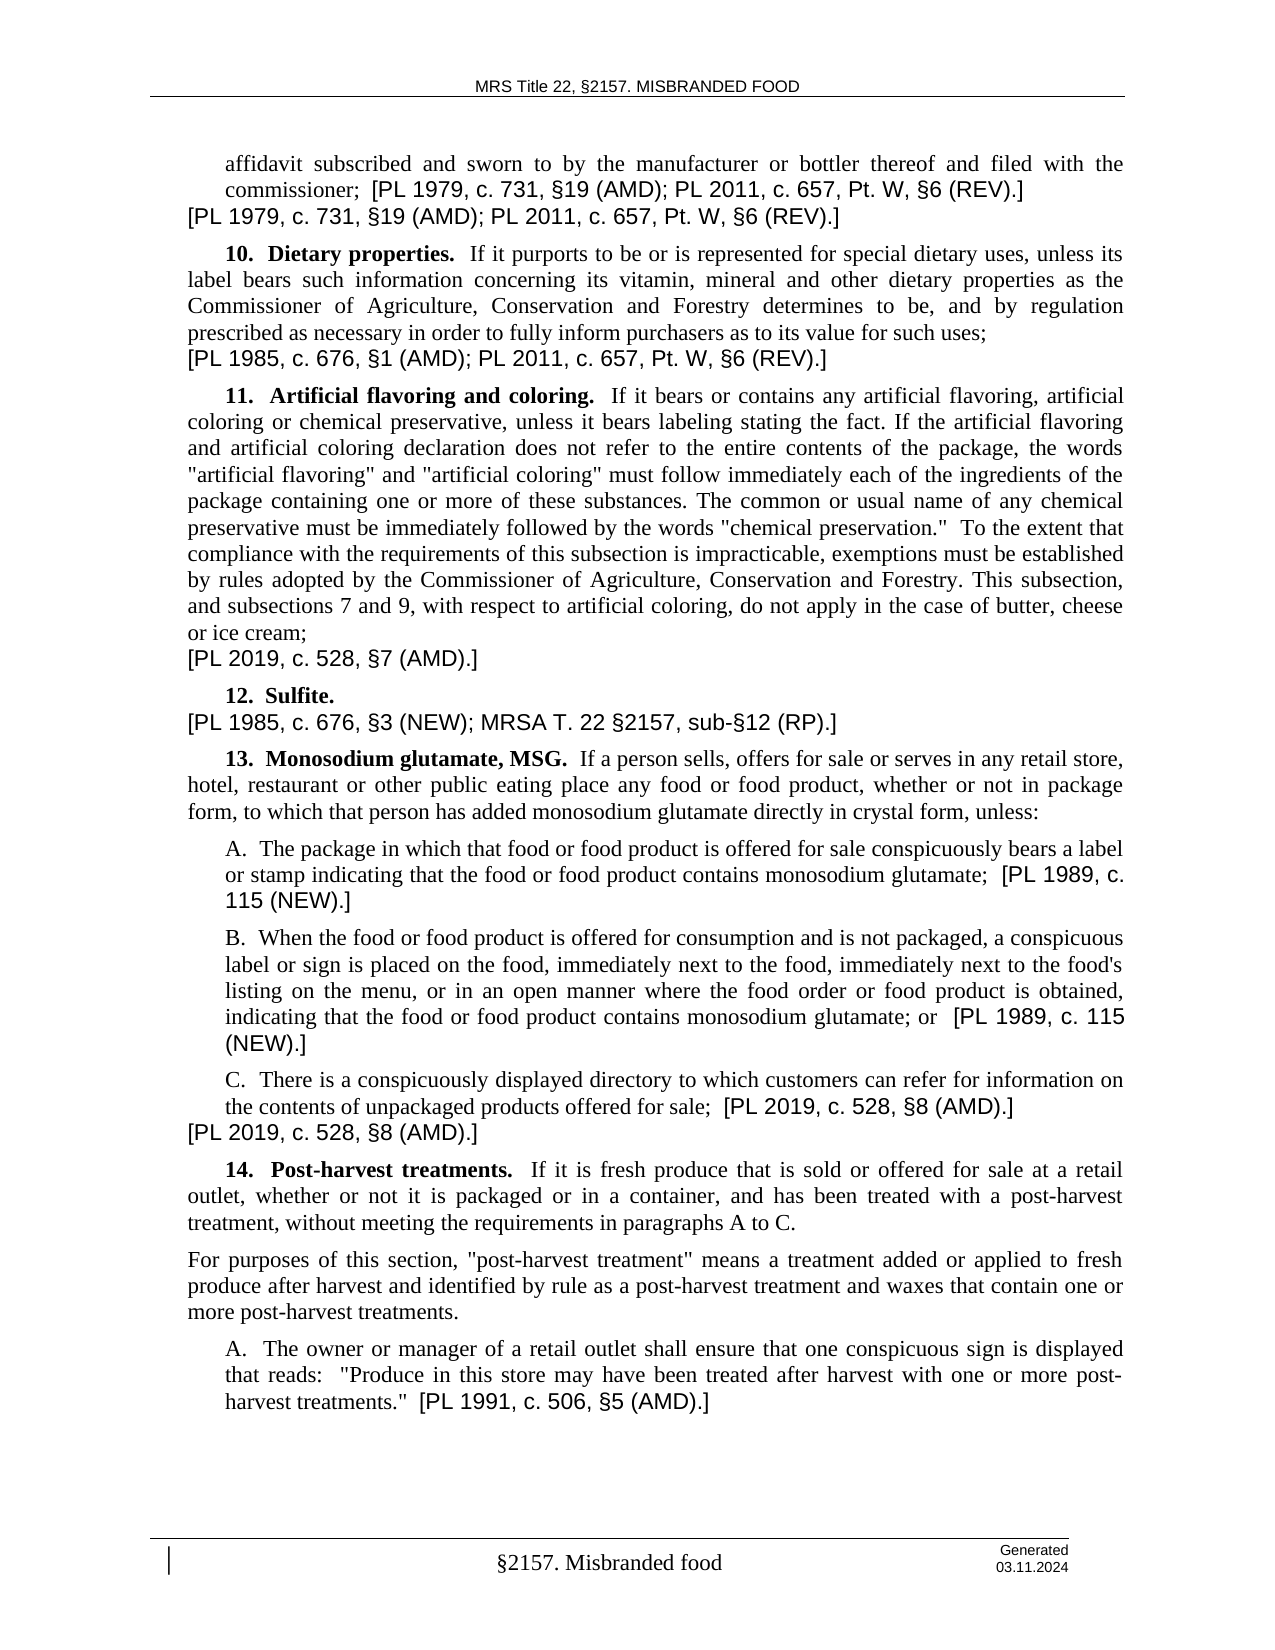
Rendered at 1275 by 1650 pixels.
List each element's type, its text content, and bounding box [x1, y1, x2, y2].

text For purposes of this section, "post-harvest treatment" means a treatment added or applied to fresh produce after harvest and identified by rule as a post-harvest treatment and waxes that contain one or more post-harvest treatments. [187, 1246, 1125, 1325]
text C. There is a conspicuously displayed directory to which customers can refer for information on the contents of unpackaged products offered for sale; [PL 2019, c. 528, §8 (AMD).] [225, 1067, 1125, 1119]
text 14. Post-harvest treatments. If it is fresh produce that is sold or offered for sale at a retail outlet, whether or not it is packaged or in a container, and has been treated with a post-harvest treatment, without meeting the requirements in paragraphs A to C. [187, 1156, 1125, 1235]
text 11. Artificial flavoring and coloring. If it bears or contains any artificial flavoring, artificial coloring or chemical preservative, unless it bears labeling stating the fact. If the artificial flavoring and artificial coloring declaration does not refer to the entire contents of the package, the words "artificial flavoring" and "artificial coloring" must follow immediately each of the ingredients of the package containing one or more of these substances. The common or usual name of any chemical preservative must be immediately followed by the words "chemical preservation." To the extent that compliance with the requirements of this subsection is impracticable, exemptions must be established by rules adopted by the Commissioner of Agriculture, Conservation and Forestry. This subsection, and subsections 7 and 9, with respect to artificial coloring, do not apply in the case of butter, cheese or ice cream; [187, 382, 1125, 645]
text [225, 150, 1125, 203]
text 10. Dietary properties. If it purports to be or is represented for special dietary uses, unless its label bears such information concerning its vitamin, mineral and other dietary properties as the Commissioner of Agriculture, Conservation and Forestry determines to be, and by regulation prescribed as necessary in order to fully inform purchasers as to its value for such uses; [187, 239, 1125, 345]
text B. When the food or food product is offered for consumption and is not packaged, a conspicuous label or sign is placed on the food, immediately next to the food, immediately next to the food's listing on the menu, or in an open manner where the food order or food product is obtained, indicating that the food or food product contains monosodium glutamate; or [PL 1989, c. 115 (NEW).] [225, 924, 1125, 1056]
text 13. Monosodium glutamate, MSG. If a person sells, offers for sale or serves in any retail store, hotel, restaurant or other public eating place any food or food product, whether or not in package form, to which that person has added monosodium glutamate directly in crystal form, unless: [187, 745, 1125, 824]
text [PL 1985, c. 676, §3 (NEW); MRSA T. 22 §2157, sub-§12 (RP).] [187, 708, 1125, 735]
text A. The owner or manager of a retail outlet shall ensure that one conspicuous sign is displayed that reads: "Produce in this store may have been treated after harvest with one or more post-harvest treatments." [PL 1991, c. 506, §5 (AMD).] [225, 1335, 1125, 1414]
text [PL 1985, c. 676, §1 (AMD); PL 2011, c. 657, Pt. W, §6 (REV).] [187, 345, 1125, 371]
text [PL 2019, c. 528, §8 (AMD).] [187, 1119, 1125, 1146]
text A. The package in which that food or food product is offered for sale conspicuously bears a label or stamp indicating that the food or food product contains monosodium glutamate; [PL 1989, c. 115 (NEW).] [225, 835, 1125, 914]
text 12. Sulfite. [187, 682, 1125, 708]
text [PL 1979, c. 731, §19 (AMD); PL 2011, c. 657, Pt. W, §6 (REV).] [187, 203, 1125, 229]
text [PL 2019, c. 528, §7 (AMD).] [187, 645, 1125, 672]
